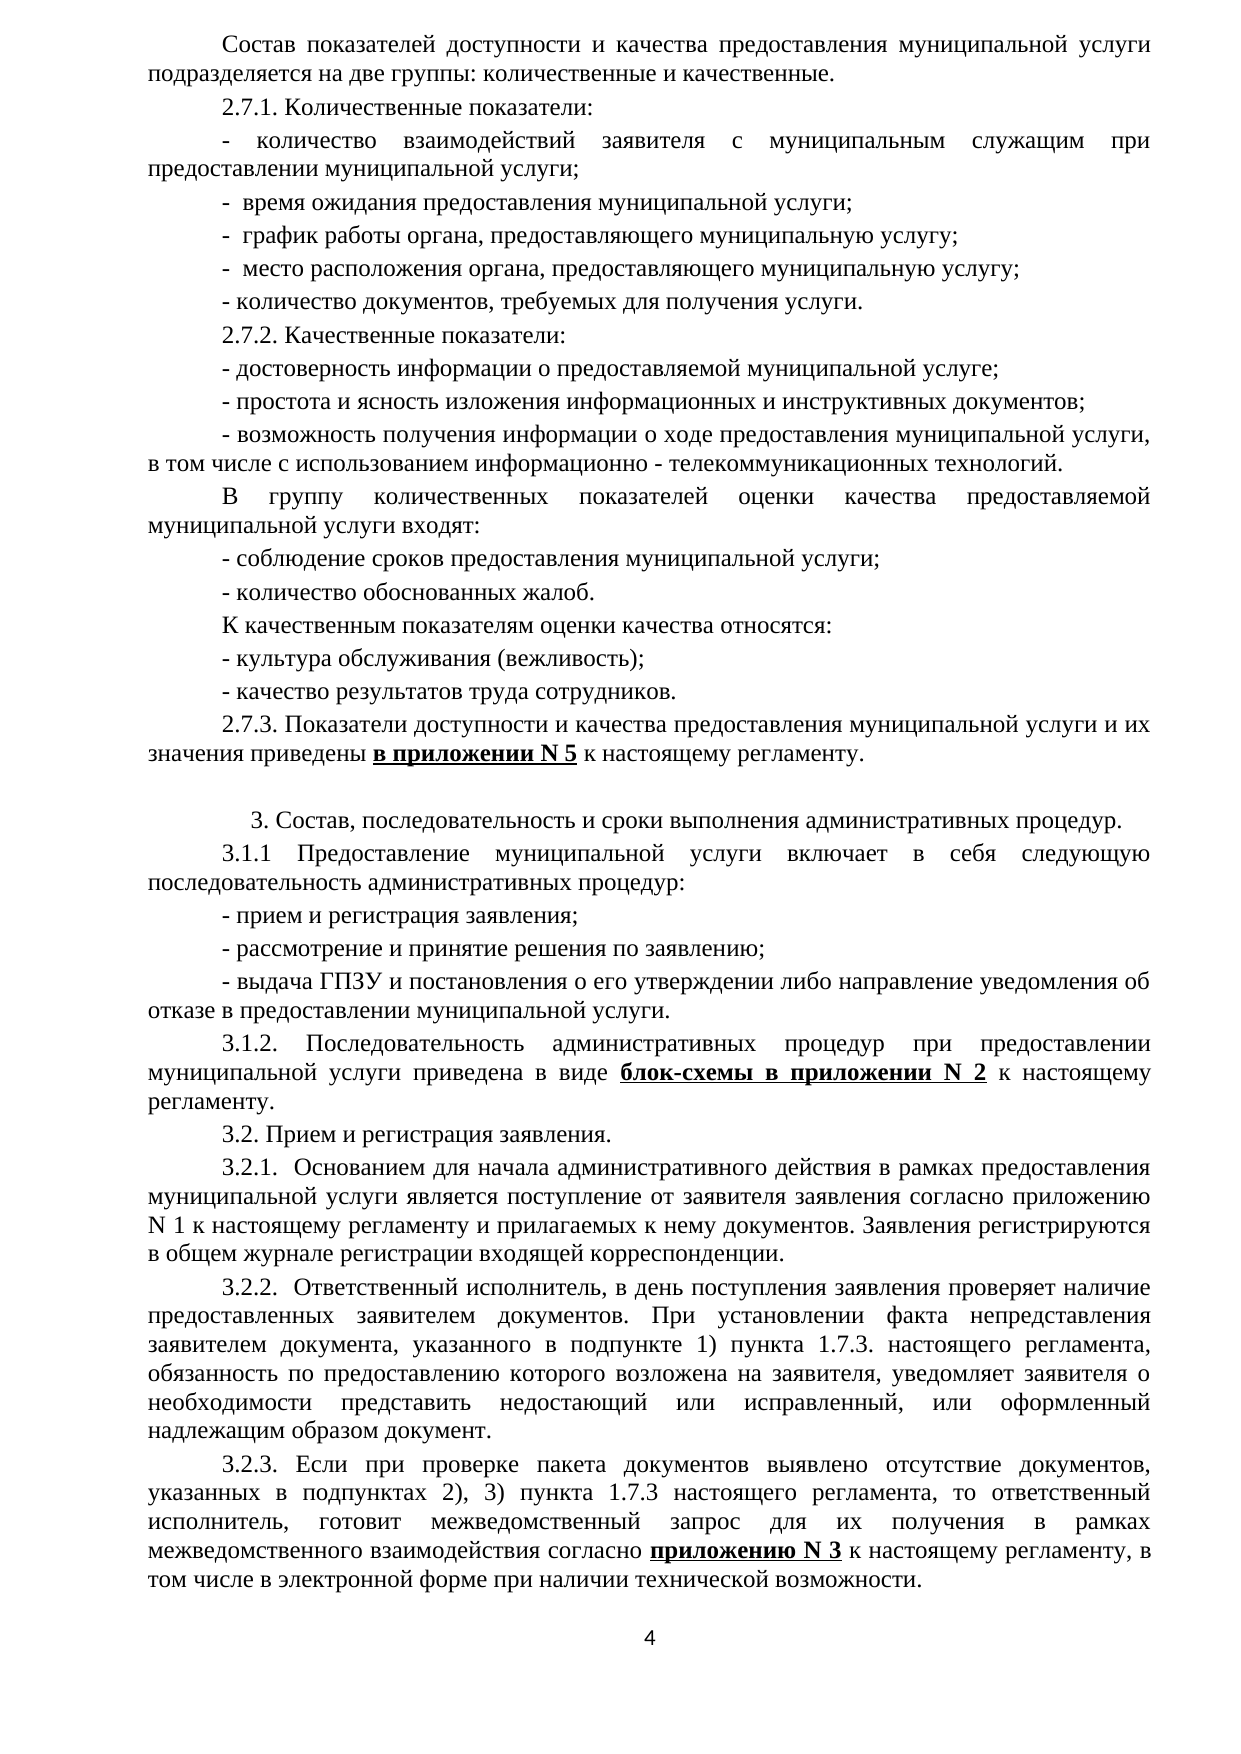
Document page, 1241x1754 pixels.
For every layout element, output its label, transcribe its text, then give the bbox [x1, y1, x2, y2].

text - время ожидания предоставления муниципальной услуги; [148, 187, 1152, 216]
text - график работы органа, предоставляющего муниципальную услугу; [148, 220, 1152, 249]
text 3.2.1. Основанием для начала административного действия в рамках предоставления муниципальной услуги является поступление от заявителя заявления согласно приложению N 1 к настоящему регламенту и прилагаемых к нему документов. Заявления регистрируются в общем журнале регистрации входящей корреспонденции. [148, 1152, 1152, 1267]
text В группу количественных показателей оценки качества предоставляемой муниципальной услуги входят: [148, 481, 1152, 539]
text - качество результатов труда сотрудников. [148, 676, 1152, 705]
text - прием и регистрация заявления; [148, 900, 1152, 929]
text - количество обоснованных жалоб. [148, 577, 1152, 605]
text 3.1.2. Последовательность административных процедур при предоставлении муниципальной услуги приведена в виде блок-схемы в приложении N 2 к настоящему регламенту. [148, 1028, 1152, 1114]
text Состав показателей доступности и качества предоставления муниципальной услуги подразделяется на две группы: количественные и качественные. [148, 29, 1152, 87]
text - возможность получения информации о ходе предоставления муниципальной услуги, в том числе с использованием информационно - телекоммуникационных технологий. [148, 419, 1152, 477]
text - количество документов, требуемых для получения услуги. [148, 286, 1152, 315]
text 2.7.3. Показатели доступности и качества предоставления муниципальной услуги и их значения приведены в приложении N 5 к настоящему регламенту. [148, 709, 1152, 767]
text 2.7.1. Количественные показатели: [148, 92, 1152, 120]
text 3. Состав, последовательность и сроки выполнения административных процедур. [148, 805, 1152, 833]
text - выдача ГПЗУ и постановления о его утверждении либо направление уведомления об отказе в предоставлении муниципальной услуги. [148, 966, 1152, 1024]
text 3.2. Прием и регистрация заявления. [148, 1119, 1152, 1148]
text - культура обслуживания (вежливость); [148, 643, 1152, 672]
text 3.2.3. Если при проверке пакета документов выявлено отсутствие документов, указанных в подпунктах 2), 3) пункта 1.7.3 настоящего регламента, то ответственный исполнитель, готовит межведомственный запрос для их получения в рамках межведомственного взаимодействия согласно приложению N 3 к настоящему регламенту, в том числе в электронной форме при наличии технической возможности. [148, 1449, 1152, 1592]
text 2.7.2. Качественные показатели: [148, 320, 1152, 348]
text - место расположения органа, предоставляющего муниципальную услугу; [148, 253, 1152, 282]
text - соблюдение сроков предоставления муниципальной услуги; [148, 543, 1152, 572]
text - количество взаимодействий заявителя с муниципальным служащим при предоставлении муниципальной услуги; [148, 125, 1152, 182]
text - достоверность информации о предоставляемой муниципальной услуге; [148, 353, 1152, 382]
text К качественным показателям оценки качества относятся: [148, 610, 1152, 638]
text - простота и ясность изложения информационных и инструктивных документов; [148, 386, 1152, 415]
text 3.1.1 Предоставление муниципальной услуги включает в себя следующую последовательность административных процедур: [148, 838, 1152, 895]
text - рассмотрение и принятие решения по заявлению; [148, 933, 1152, 962]
text 3.2.2. Ответственный исполнитель, в день поступления заявления проверяет наличие предоставленных заявителем документов. При установлении факта непредставления заявителем документа, указанного в подпункте 1) пункта 1.7.3. настоящего регламента, обязанность по предоставлению которого возложена на заявителя, уведомляет заявителя о необходимости представить недостающий или исправленный, или оформленный надлежащим образом документ. [148, 1272, 1152, 1444]
